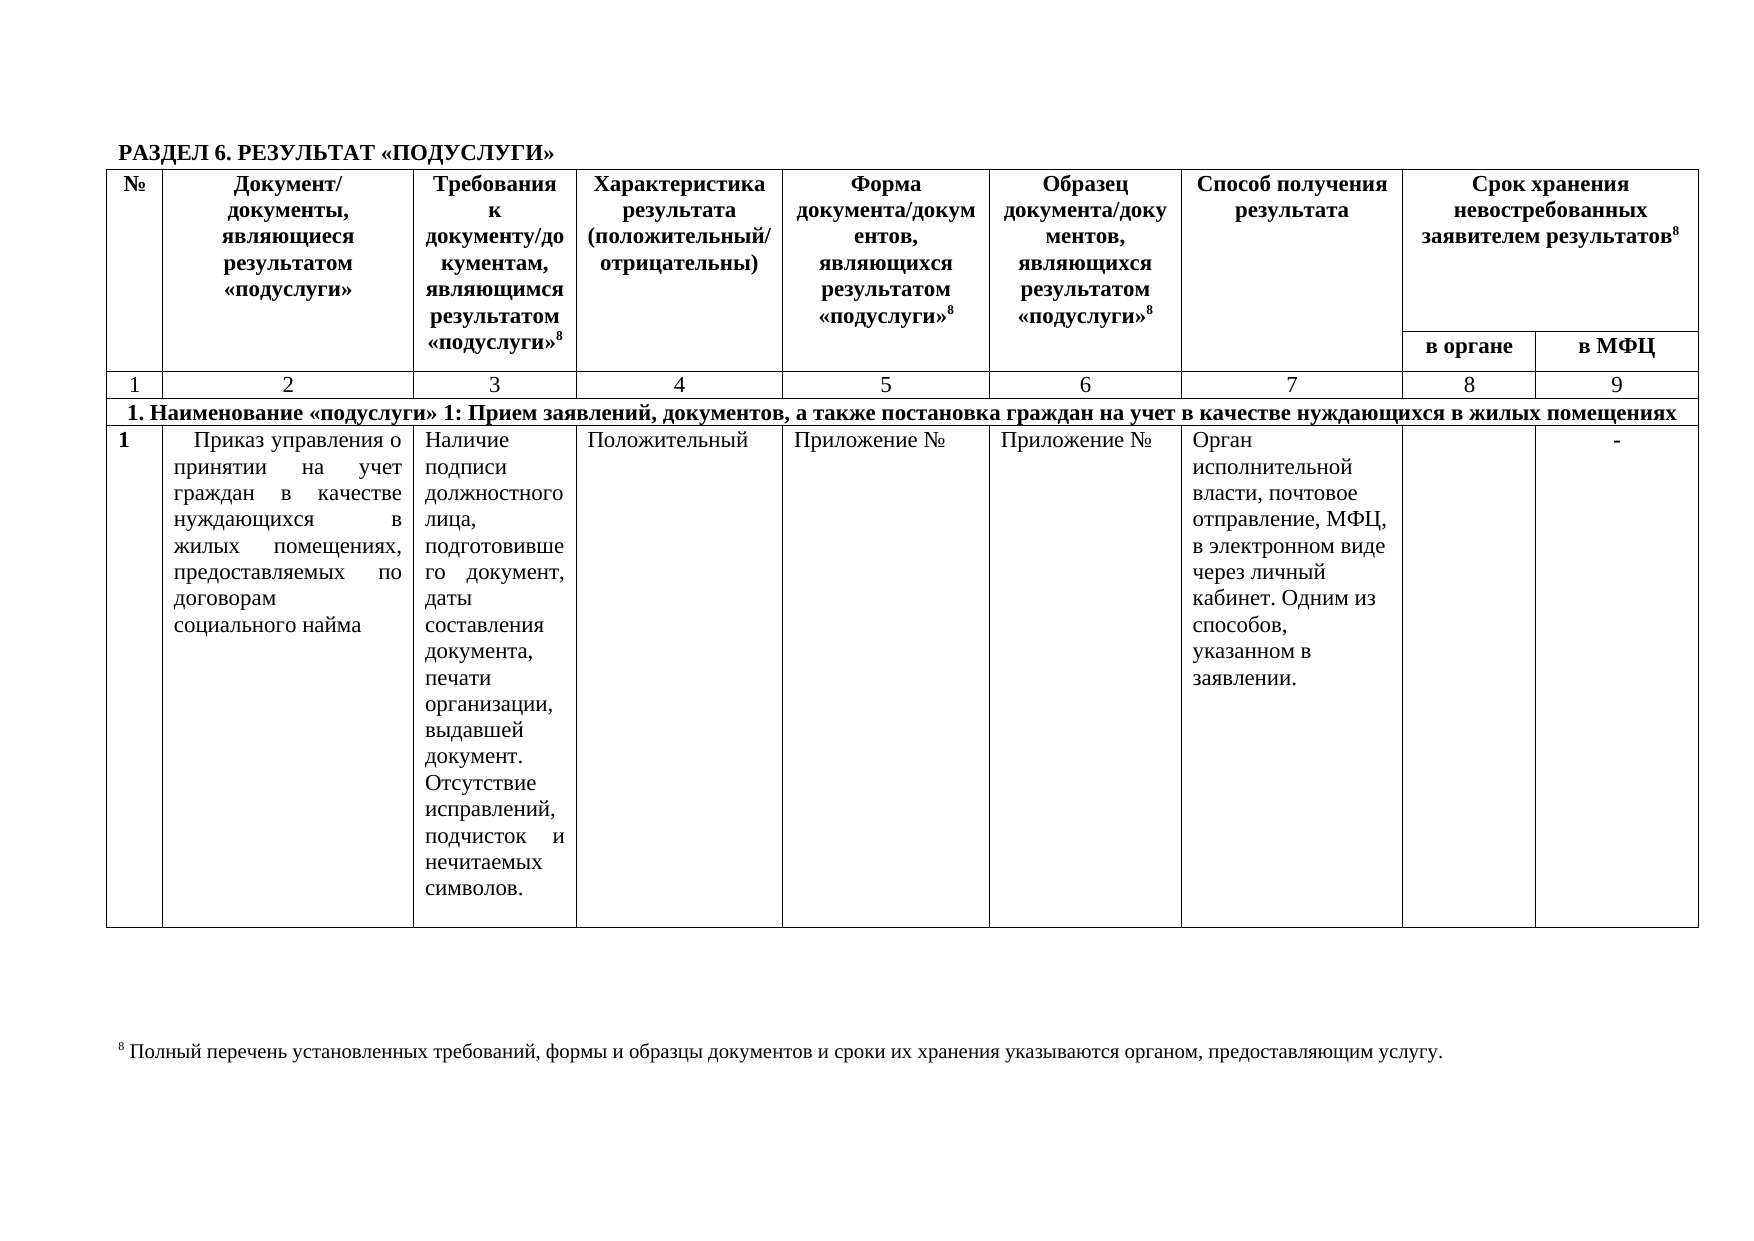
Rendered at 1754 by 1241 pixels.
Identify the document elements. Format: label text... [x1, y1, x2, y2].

table_header Способ получения результата [1182, 170, 1402, 371]
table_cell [1182, 426, 1402, 927]
table_cell - [1536, 426, 1698, 927]
table_header № [107, 170, 162, 371]
table_cell 1 [107, 426, 162, 927]
table_cell Приказ управления о принятии на учет граждан в качестве нуждающихся в жилых помещениях, предоставляемых по договорам социального найма [163, 426, 413, 927]
table_header Требования к документу/документам, являющимся результатом «подуслуги» [414, 170, 576, 371]
table_cell Приложение № [990, 426, 1181, 927]
table_cell 8 [1403, 372, 1535, 398]
table_cell Приложение № [783, 426, 989, 927]
table_cell 1 [107, 372, 162, 398]
table_cell в органе [1403, 332, 1535, 371]
table_header Документ/документы, являющиеся результатом «подуслуги» [163, 170, 413, 371]
table_cell Положительный [577, 426, 782, 927]
table_header Характеристика результата (положительный/отрицательны) [577, 170, 782, 371]
table_cell 5 [783, 372, 989, 398]
table_cell 4 [577, 372, 782, 398]
table_cell 9 [1536, 372, 1698, 398]
table_cell в МФЦ [1536, 332, 1698, 371]
table_cell 6 [990, 372, 1181, 398]
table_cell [414, 426, 576, 927]
table_cell [1403, 426, 1535, 927]
table_cell 7 [1182, 372, 1402, 398]
table_cell 1. Наименование «подуслуги» 1: Прием заявлений, документов, а также постановка граждан на учет в качестве нуждающихся в жилых помещениях [107, 399, 1698, 425]
table_header Срок хранения невостребованных заявителем результатов8 [1403, 170, 1698, 331]
table_header Образец документа/документов, являющихся результатом «подуслуги»8 [990, 170, 1181, 371]
subtitle РАЗДЕЛ 6. РЕЗУЛЬТАТ «ПОДУСЛУГИ» [118, 139, 1636, 165]
table_header Форма документа/документов, являющихся результатом «подуслуги»8 [783, 170, 989, 371]
table_cell 2 [163, 372, 413, 398]
table_cell 3 [414, 372, 576, 398]
